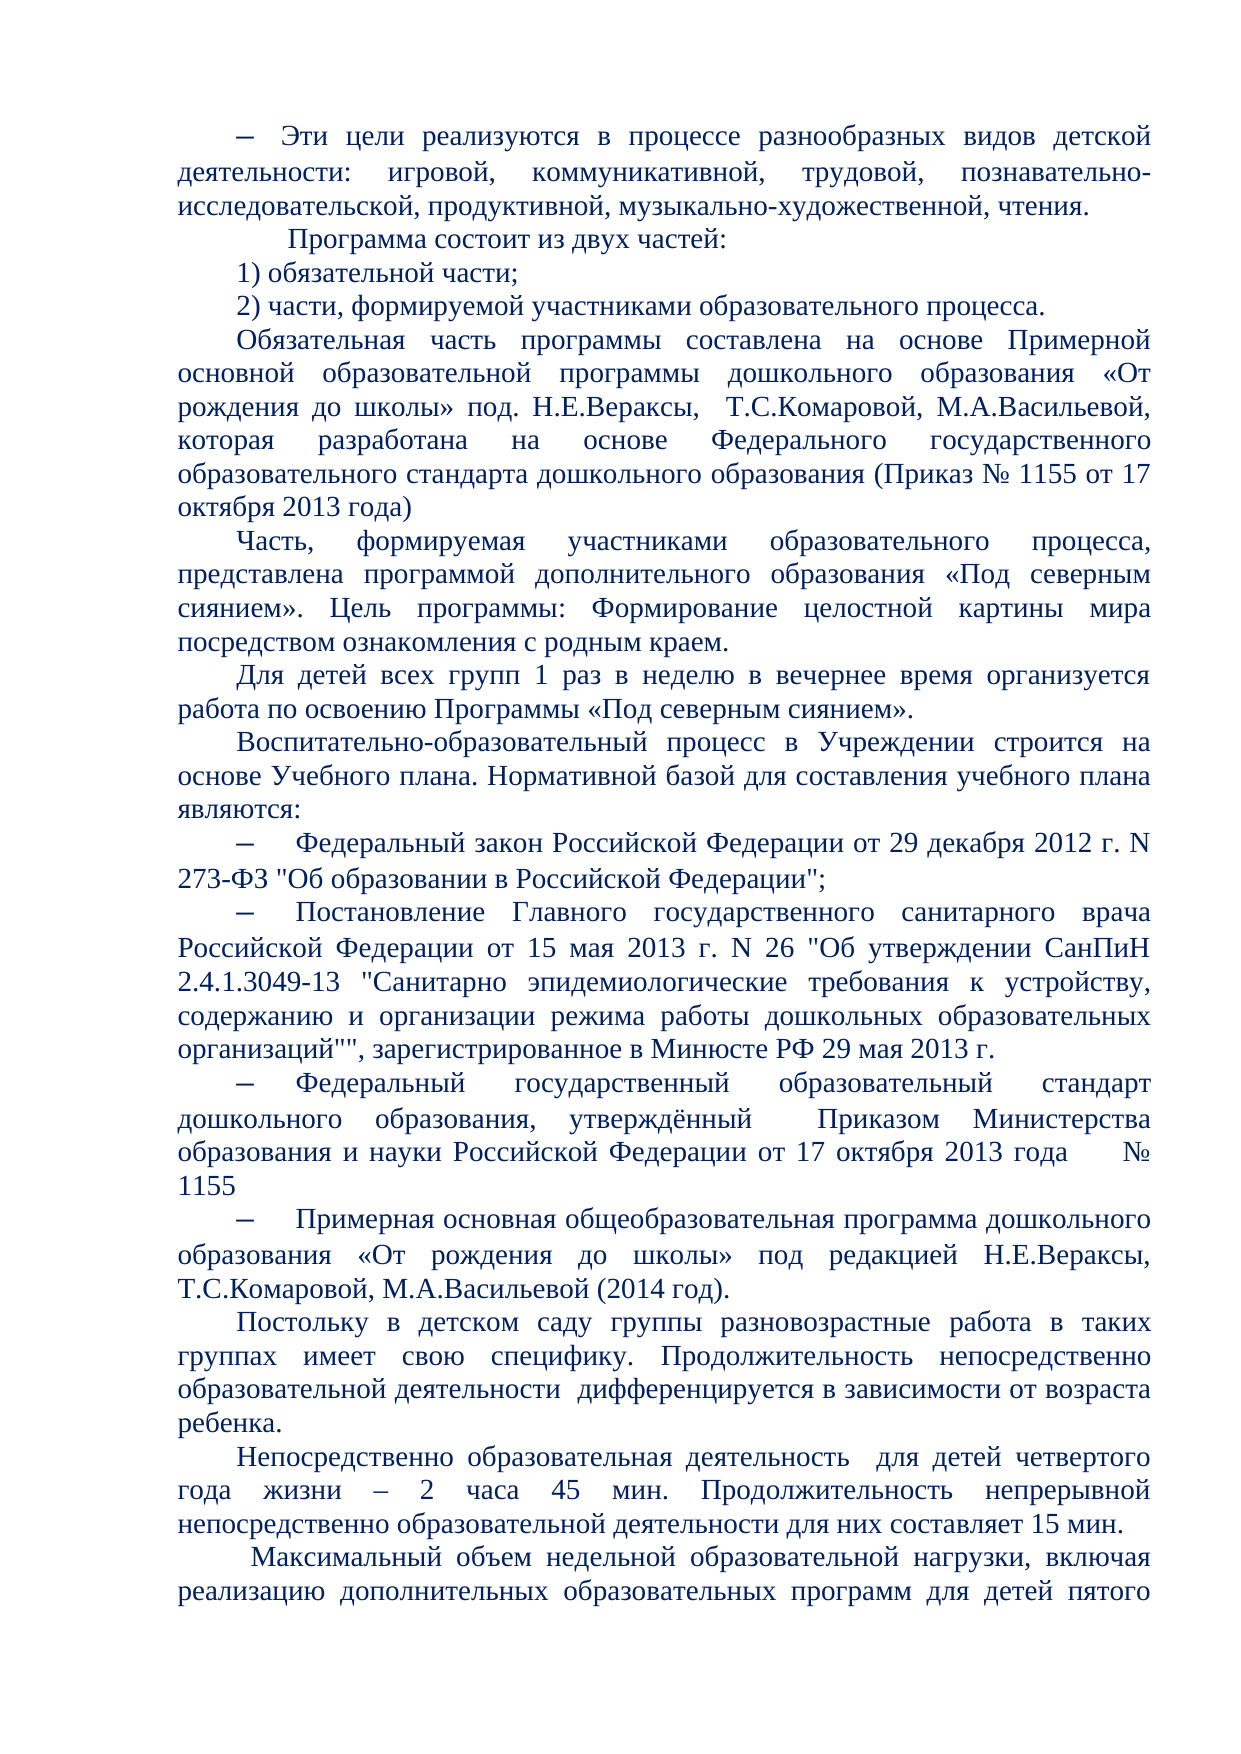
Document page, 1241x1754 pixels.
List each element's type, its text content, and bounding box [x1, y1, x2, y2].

text Обязательная часть программы составлена на основе Примерной основной образовательной программы дошкольного образования «От рождения до школы» под. Н.Е.Вераксы, Т.С.Комаровой, М.А.Васильевой, которая разработана на основе Федерального государственного образовательного стандарта дошкольного образования (Приказ № 1155 от 17 октября 2013 года) [177, 322, 1152, 523]
text Воспитательно-образовательный процесс в Учреждении строится на основе Учебного плана. Нормативной базой для составления учебного плана являются: [177, 724, 1152, 825]
list Федеральный государственный образовательный стандарт дошкольного образования, утверждённый Приказом Министерства образования и науки Российской Федерации от 17 октября 2013 года № 1155 [177, 1065, 1152, 1201]
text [177, 1539, 1152, 1606]
list Постановление Главного государственного санитарного врача Российской Федерации от 15 мая 2013 г. N 26 "Об утверждении СанПиН 2.4.1.3049-13 "Санитарно эпидемиологические требования к устройству, содержанию и организации режима работы дошкольных образовательных организаций"", зарегистрированное в Минюсте РФ 29 мая 2013 г. [177, 894, 1152, 1065]
list Федеральный закон Российской Федерации от 29 декабря 2012 г. N 273-ФЗ "Об образовании в Российской Федерации"; [177, 825, 1152, 894]
text Постольку в детском саду группы разновозрастные работа в таких группах имеет свою специфику. Продолжительность непосредственно образовательной деятельности дифференцируется в зависимости от возраста ребенка. [177, 1304, 1152, 1439]
text Для детей всех групп 1 раз в неделю в вечернее время организуется работа по освоению Программы «Под северным сиянием». [177, 657, 1152, 724]
list Примерная основная общеобразовательная программа дошкольного образования «От рождения до школы» под редакцией Н.Е.Вераксы, Т.С.Комаровой, М.А.Васильевой (2014 год). [177, 1201, 1152, 1304]
text Программа состоит из двух частей: [177, 221, 1152, 255]
text Непосредственно образовательная деятельность для детей четвертого года жизни – 2 часа 45 мин. Продолжительность непрерывной непосредственно образовательной деятельности для них составляет 15 мин. [177, 1439, 1152, 1539]
list Эти цели реализуются в процессе разнообразных видов детской деятельности: игровой, коммуникативной, трудовой, познавательно-исследовательской, продуктивной, музыкально-художественной, чтения. [177, 118, 1152, 221]
text 1) обязательной части; [177, 255, 1152, 288]
text Часть, формируемая участниками образовательного процесса, представлена программой дополнительного образования «Под северным сиянием». Цель программы: Формирование целостной картины мира посредством ознакомления с родным краем. [177, 523, 1152, 657]
text 2) части, формируемой участниками образовательного процесса. [177, 288, 1152, 322]
